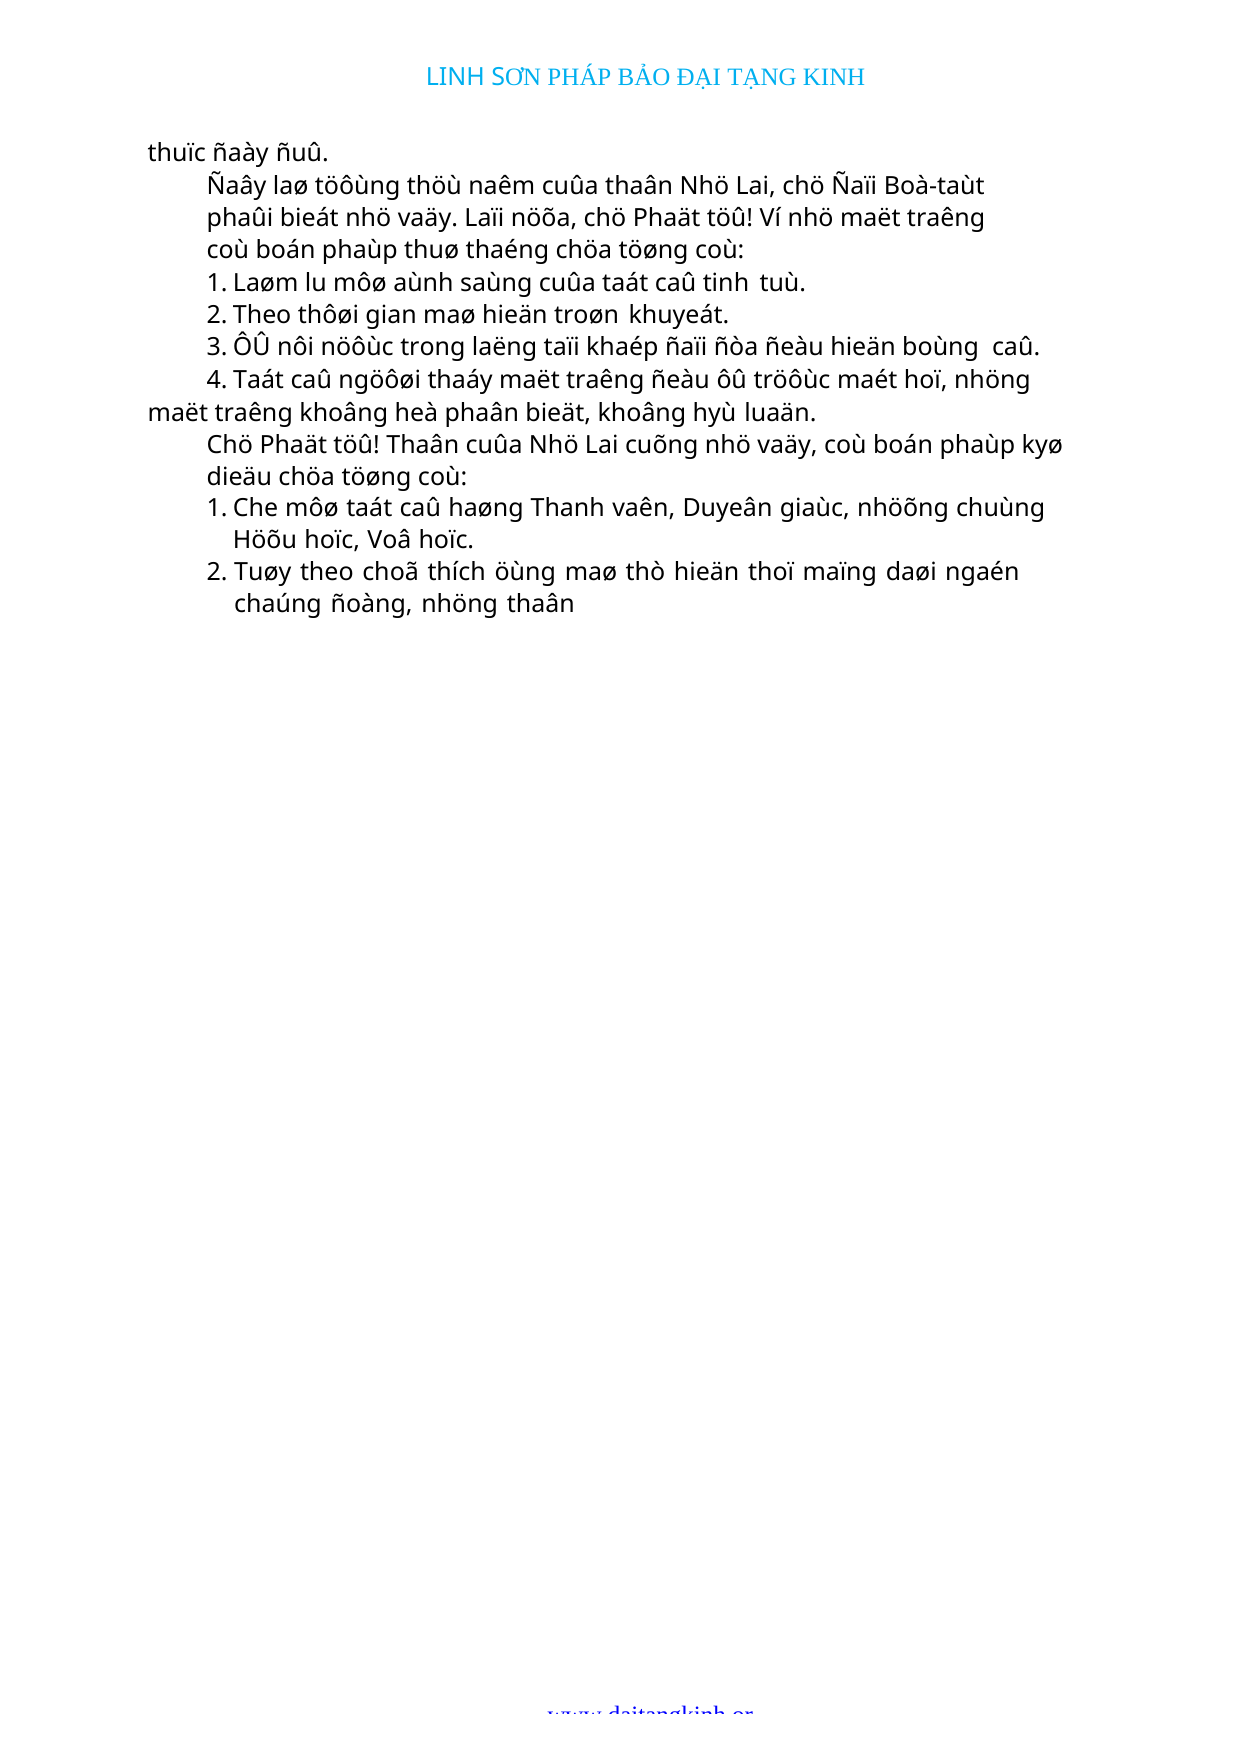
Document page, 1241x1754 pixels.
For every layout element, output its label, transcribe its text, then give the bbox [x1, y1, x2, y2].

text Ñaây laø töôùng thöù naêm cuûa thaân Nhö Lai, chö Ñaïi Boà-taùt phaûi bieát nhö vaäy. Laïi nöõa, chö Phaät töû! Ví nhö maët traêng coù boán phaùp thuø thaéng chöa töøng coù: [206, 168, 1016, 266]
list Che môø taát caû haøng Thanh vaên, Duyeân giaùc, nhöõng chuùng Höõu hoïc, Voâ hoïc. [206, 491, 1105, 555]
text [147, 135, 1093, 168]
list ÔÛ nôi nöôùc trong laëng taïi khaép ñaïi ñòa ñeàu hieän boùng caû. [206, 330, 1105, 362]
list Laøm lu môø aùnh saùng cuûa taát caû tinh tuù. [206, 266, 1105, 298]
list Theo thôøi gian maø hieän troøn khuyeát. [206, 298, 1105, 330]
text Chö Phaät töû! Thaân cuûa Nhö Lai cuõng nhö vaäy, coù boán phaùp kyø dieäu chöa töøng coù: [206, 428, 1105, 491]
list Taát caû ngöôøi thaáy maët traêng ñeàu ôû tröôùc maét hoï, nhöng maët traêng khoâng heà phaân bieät, khoâng hyù luaän. [147, 362, 1092, 428]
list Tuøy theo choã thích öùng maø thò hieän thoï maïng daøi ngaén chaúng ñoàng, nhöng thaân [206, 555, 1105, 619]
